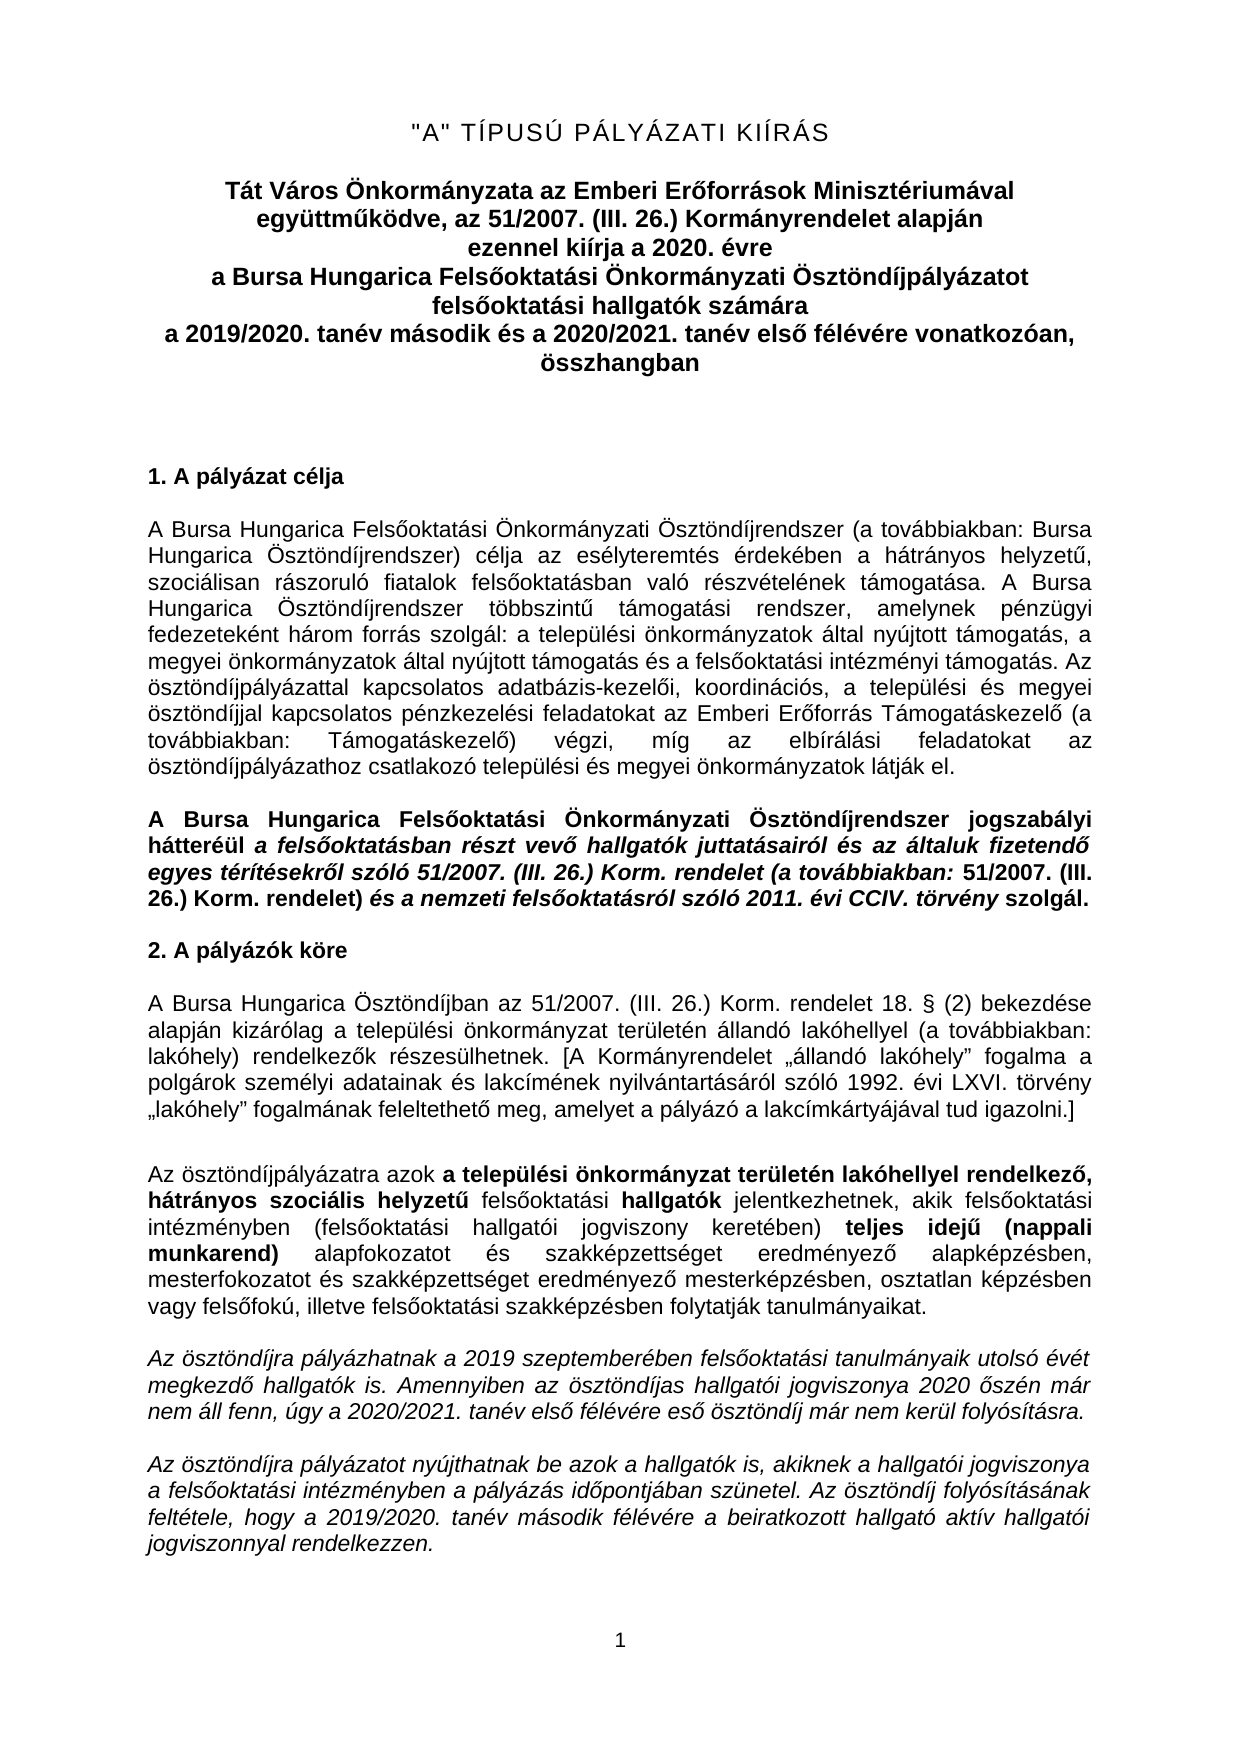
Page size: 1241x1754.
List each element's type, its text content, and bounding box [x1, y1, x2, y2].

text a Hungarica Felsőoktatási Önkormányzati Ösztöndíjpályázatot [148, 262, 1092, 291]
text Tát Város Önkormányzata az Emberi Erőforrások Minisztériumával együttműködve, az 51/2007. (III. 26.) Kormányrendelet alapján [148, 176, 1092, 233]
text Az ösztöndíjpályázatra azok a települési önkormányzat területén lakóhellyel rendelkező, hátrányos szociális helyzetű felsőoktatási hallgatók jelentkezhetnek, akik felsőoktatási intézményben (felsőoktatási hallgatói jogviszony keretében) teljes idejű (nappali munkarend) alapfokozatot és szakképzettséget eredményező alapképzésben, mesterfokozatot és szakképzettséget eredményező mesterképzésben, osztatlan képzésben vagy felsőfokú, illetve felsőoktatási szakképzésben folytatják tanulmányaikat. [148, 1161, 1092, 1319]
text A Bursa Hungarica Felsőoktatási Önkormányzati Ösztöndíjrendszer (a továbbiakban: Bursa Hungarica Ösztöndíjrendszer) célja az esélyteremtés érdekében a hátrányos helyzetű, szociálisan rászoruló fiatalok felsőoktatásban való részvételének támogatása. A Bursa Hungarica Ösztöndíjrendszer többszintű támogatási rendszer, amelynek pénzügyi fedezeteként három forrás szolgál: a települési önkormányzatok által nyújtott támogatás, a megyei önkormányzatok által nyújtott támogatás és a felsőoktatási intézményi támogatás. Az ösztöndíjpályázattal kapcsolatos adatbázis-kezelői, koordinációs, a települési és megyei ösztöndíjjal kapcsolatos pénzkezelési feladatokat az Emberi Erőforrás Támogatáskezelő (a továbbiakban: Támogatáskezelő) végzi, míg az elbírálási feladatokat az ösztöndíjpályázathoz csatlakozó települési és megyei önkormányzatok látják el. [148, 516, 1092, 779]
text 1. A pályázat célja [148, 463, 1092, 489]
text ezennel kiírja a 2020. évre [148, 233, 1092, 262]
text felsőoktatási hallgatók számára [148, 291, 1092, 319]
text A Bursa Hungarica Ösztöndíjban az 51/2007. (III. 26.) Korm. rendelet 18. § (2) bekezdése alapján kizárólag a települési önkormányzat területén állandó lakóhellyel (a továbbiakban: lakóhely) rendelkezők részesülhetnek. [A Kormányrendelet „állandó lakóhely” fogalma a polgárok személyi adatainak és lakcímének nyilvántartásáról szóló 1992. évi LXVI. törvény „lakóhely” fogalmának feleltethető meg, amelyet a pályázó a lakcímkártyájával tud igazolni.] [148, 990, 1092, 1122]
text összhangban [148, 348, 1092, 377]
subtitle "A" TÍPUSÚ PÁLYÁZATI KIÍRÁS [148, 118, 1092, 147]
text Az ösztöndíjra pályázatot nyújthatnak be azok a hallgatók is, akiknek a hallgatói jogviszonya a felsőoktatási intézményben a pályázás időpontjában szünetel. Az ösztöndíj folyósításának feltétele, hogy a 2019/2020. tanév második félévére a beiratkozott hallgató aktív hallgatói jogviszonnyal rendelkezzen. [148, 1451, 1092, 1556]
text Az ösztöndíjra pályázhatnak a 2019 szeptemberében felsőoktatási tanulmányaik utolsó évét megkezdő hallgatók is. Amennyiben az ösztöndíjas hallgatói jogviszonya 2020 őszén már nem áll fenn, úgy a 2020/2021. tanév első félévére eső ösztöndíj már nem kerül folyósításra. [148, 1345, 1092, 1424]
text pályázók köre [148, 937, 1092, 964]
text A Bursa Hungarica Felsőoktatási Önkormányzati Ösztöndíjrendszer jogszabályi hátteréül a felsőoktatásban részt vevő hallgatók juttatásairól és az általuk fizetendő egyes térítésekről szóló 51/2007. (III. 26.) Korm. rendelet (a továbbiakban: 51/2007. (III. 26.) Korm. rendelet) és a nemzeti felsőoktatásról szóló 2011. évi CCIV. törvény szolgál. [148, 806, 1092, 911]
text a 2019/2020. tanév második és a 2020/2021. tanév első félévére vonatkozóan, [148, 319, 1092, 348]
